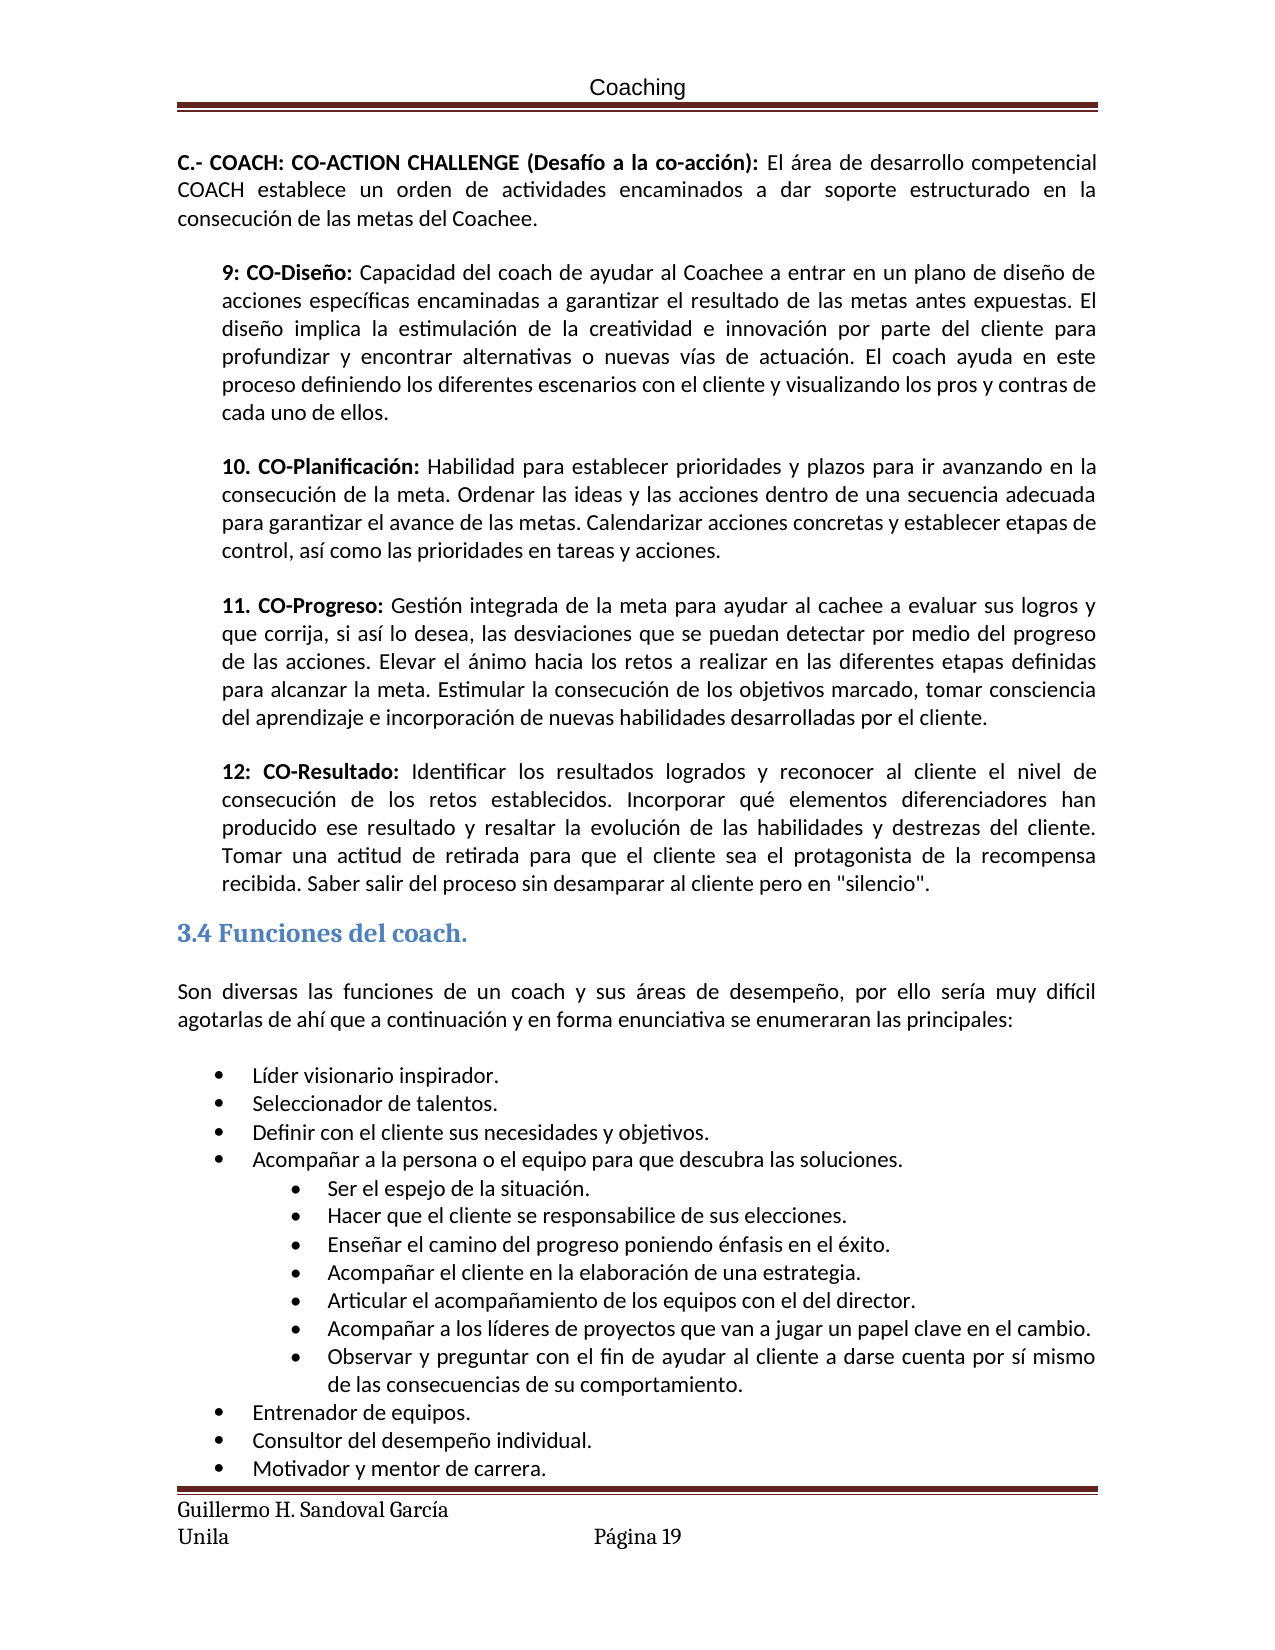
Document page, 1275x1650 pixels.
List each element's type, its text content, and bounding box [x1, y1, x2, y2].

list Motivador y mentor de carrera. [215, 1454, 1098, 1482]
list Acompañar el cliente en la elaboración de una estrategia. [290, 1258, 1098, 1286]
list Seleccionador de talentos. [215, 1089, 1098, 1118]
list Enseñar el camino del progreso poniendo énfasis en el éxito. [290, 1230, 1098, 1258]
list Observar y preguntar con el fin de ayudar al cliente a darse cuenta por sí mismo de las consecuencias de su comportamiento. [290, 1342, 1098, 1398]
list Articular el acompañamiento de los equipos con el del director. [290, 1286, 1098, 1314]
subtitle 3.4 Funciones del coach. [177, 918, 1098, 949]
text 12: CO-Resultado: Identificar los resultados logrados y reconocer al cliente el nivel de consecución de los retos establecidos. Incorporar qué elementos diferenciadores han producido ese resultado y resaltar la evolución de las habilidades y destrezas del cliente. Tomar una actitud de retirada para que el cliente sea el protagonista de la recompensa recibida. Saber salir del proceso sin desamparar al cliente pero en "silencio". [222, 757, 1098, 897]
list Entrenador de equipos. [215, 1398, 1098, 1426]
list Definir con el cliente sus necesidades y objetivos. [215, 1118, 1098, 1146]
list Líder visionario inspirador. [215, 1062, 1098, 1089]
list Acompañar a la persona o el equipo para que descubra las soluciones. [215, 1146, 1098, 1174]
text 10. CO-Planificación: Habilidad para establecer prioridades y plazos para ir avanzando en la consecución de la meta. Ordenar las ideas y las acciones dentro de una secuencia adecuada para garantizar el avance de las metas. Calendarizar acciones concretas y establecer etapas de control, así como las prioridades en tareas y acciones. [222, 452, 1098, 564]
text 11. CO-Progreso: Gestión integrada de la meta para ayudar al cachee a evaluar sus logros y que corrija, si así lo desea, las desviaciones que se puedan detectar por medio del progreso de las acciones. Elevar el ánimo hacia los retos a realizar en las diferentes etapas definidas para alcanzar la meta. Estimular la consecución de los objetivos marcado, tomar consciencia del aprendizaje e incorporación de nuevas habilidades desarrolladas por el cliente. [222, 591, 1098, 731]
list Acompañar a los líderes de proyectos que van a jugar un papel clave en el cambio. [290, 1314, 1098, 1342]
text 9: CO-Diseño: Capacidad del coach de ayudar al Coachee a entrar en un plano de diseño de acciones específicas encaminadas a garantizar el resultado de las metas antes expuestas. El diseño implica la estimulación de la creatividad e innovación por parte del cliente para profundizar y encontrar alternativas o nuevas vías de actuación. El coach ayuda en este proceso definiendo los diferentes escenarios con el cliente y visualizando los pros y contras de cada uno de ellos. [222, 258, 1098, 426]
list Ser el espejo de la situación. [290, 1174, 1098, 1202]
list Consultor del desempeño individual. [215, 1426, 1098, 1454]
text Son diversas las funciones de un coach y sus áreas de desempeño, por ello sería muy difícil agotarlas de ahí que a continuación y en forma enunciativa se enumeraran las principales: [177, 977, 1098, 1033]
list Hacer que el cliente se responsabilice de sus elecciones. [290, 1202, 1098, 1230]
text C.- COACH: CO-ACTION CHALLENGE (Desafío a la co-acción): El área de desarrollo competencial COACH establece un orden de actividades encaminados a dar soporte estructurado en la consecución de las metas del Coachee. [177, 148, 1098, 232]
